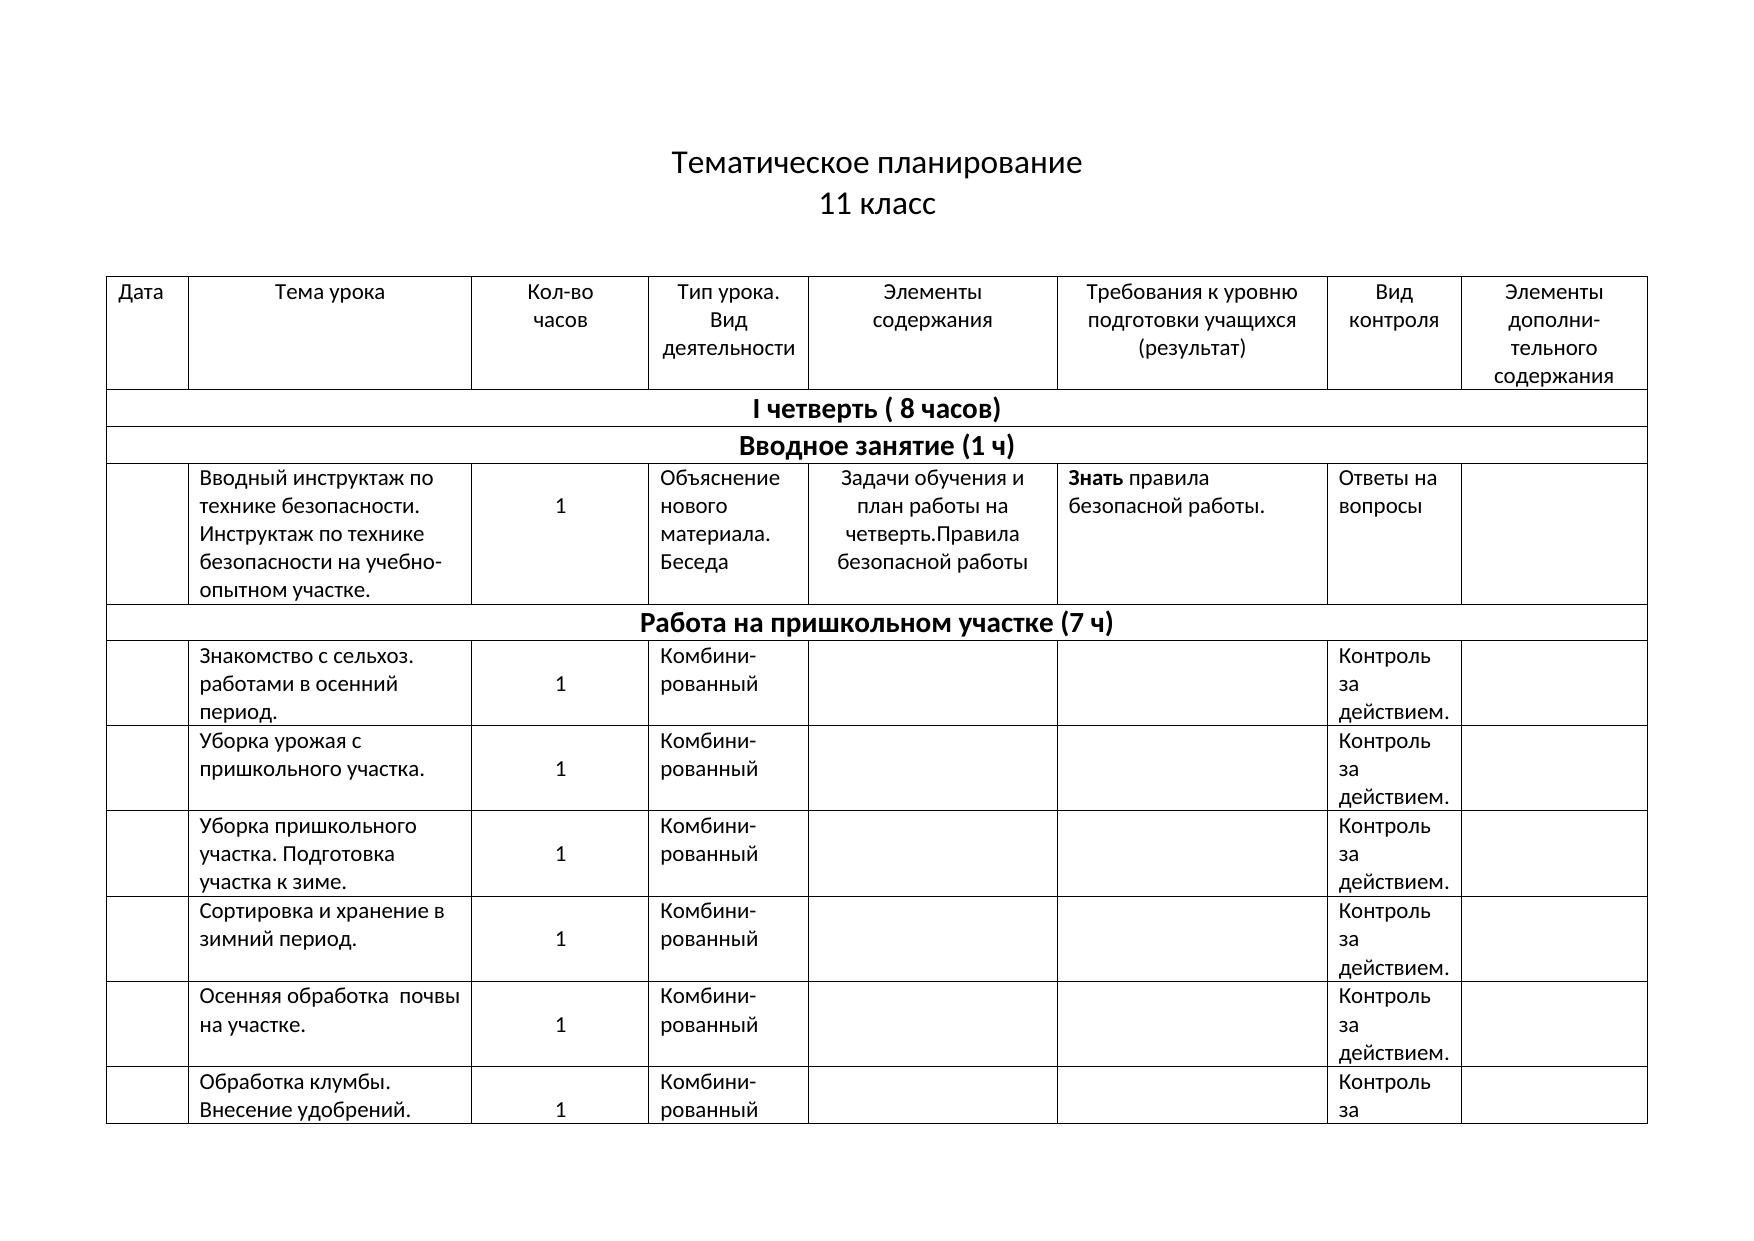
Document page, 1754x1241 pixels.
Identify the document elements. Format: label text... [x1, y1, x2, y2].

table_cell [189, 1067, 471, 1123]
table_cell Уборка пришкольного участка. Подготовка участка к зиме. [189, 811, 471, 896]
table_cell Контроль за действием. [1328, 641, 1461, 725]
table_header Вид контроля [1328, 277, 1461, 389]
table_cell [107, 897, 188, 981]
table_cell [107, 726, 188, 810]
table_cell Контроль за действием. [1328, 982, 1461, 1066]
table_cell Знать правила безопасной работы. [1058, 464, 1327, 603]
text 11 класс [118, 182, 1636, 223]
table_header Требования к уровню подготовки учащихся (результат) [1058, 277, 1327, 389]
text Тематическое планирование [118, 141, 1636, 182]
table_cell Контроль за действием. [1328, 811, 1461, 896]
table_cell 1 [472, 811, 648, 896]
table_cell [107, 641, 188, 725]
table_cell [809, 726, 1057, 810]
table_cell Контроль за действием. [1328, 726, 1461, 810]
table_cell [809, 641, 1057, 725]
table_cell Ответы на вопросы [1328, 464, 1461, 603]
table_cell Вводный инструктаж по технике безопасности. Инструктаж по технике безопасности на учебно-опытном участке. [189, 464, 471, 603]
table_cell Задачи обучения и план работы на четверть.Правила безопасной работы [809, 464, 1057, 603]
table_header Кол-во часов [472, 277, 648, 389]
table_cell 1 [472, 982, 648, 1066]
table_cell Комбини- рованный [649, 641, 808, 725]
table_cell Объяснение нового материала. Беседа [649, 464, 808, 603]
table_cell Контроль за действием. [1328, 897, 1461, 981]
table_cell [1058, 726, 1327, 810]
table_cell [1462, 1067, 1647, 1123]
table_cell Сортировка и хранение в зимний период. [189, 897, 471, 981]
table_cell [107, 1067, 188, 1123]
table_cell [1462, 726, 1647, 810]
table_cell [1462, 464, 1647, 603]
table_cell [1462, 641, 1647, 725]
table_cell Комбини- рованный [649, 811, 808, 896]
table_header Дата [107, 277, 188, 389]
table_header Тема урока [189, 277, 471, 389]
table_cell [1058, 897, 1327, 981]
table_cell [1462, 811, 1647, 896]
table_cell [1058, 641, 1327, 725]
table_cell [1462, 982, 1647, 1066]
table_cell [809, 1067, 1057, 1123]
table_cell Осенняя обработка почвы на участке. [189, 982, 471, 1066]
table_cell [809, 982, 1057, 1066]
table_cell [1462, 897, 1647, 981]
table_cell 1 [472, 464, 648, 603]
table_cell 1 [472, 1067, 648, 1123]
table_cell Комбини- рованный [649, 1067, 808, 1123]
table_cell Комбини- рованный [649, 982, 808, 1066]
table_cell Уборка урожая с пришкольного участка. [189, 726, 471, 810]
table_cell [107, 811, 188, 896]
table_cell Знакомство с сельхоз. работами в осенний период. [189, 641, 471, 725]
table_cell [1058, 811, 1327, 896]
table_header Элементы дополни- тельного содержания [1462, 277, 1647, 389]
table_cell 1 [472, 726, 648, 810]
table_cell [1058, 982, 1327, 1066]
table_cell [1328, 1067, 1461, 1123]
table_cell 1 [472, 641, 648, 725]
table_header Тип урока. Вид деятельности [649, 277, 808, 389]
table_header Элементы содержания [809, 277, 1057, 389]
table_cell Комбини- рованный [649, 897, 808, 981]
table_cell Работа на пришкольном участке (7 ч) [107, 605, 1647, 640]
table_cell [107, 982, 188, 1066]
table_cell Вводное занятие (1 ч) [107, 427, 1647, 462]
table_cell [809, 811, 1057, 896]
table_cell Комбини- рованный [649, 726, 808, 810]
table_cell I четверть ( 8 часов) [107, 390, 1647, 426]
table_cell [809, 897, 1057, 981]
table_cell 1 [472, 897, 648, 981]
table_cell [107, 464, 188, 603]
table_cell [1058, 1067, 1327, 1123]
